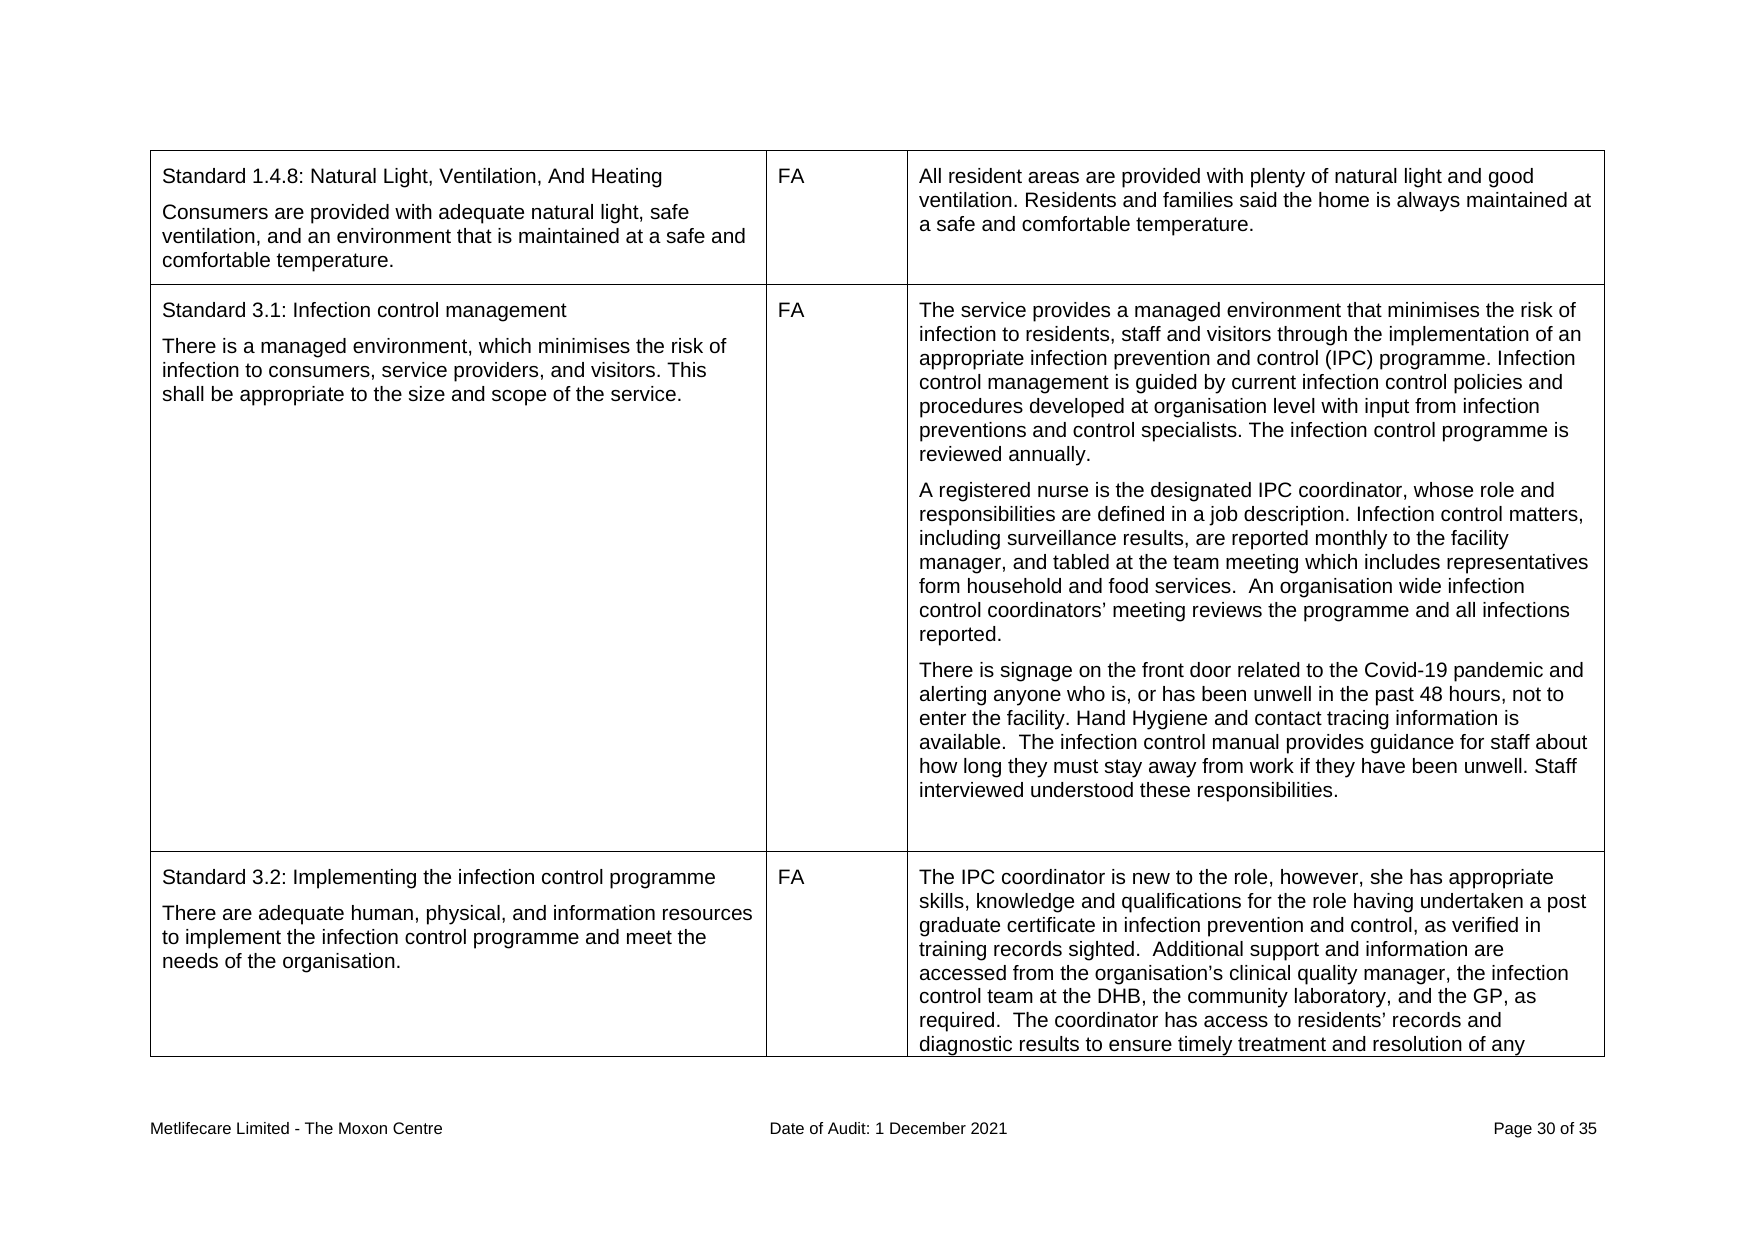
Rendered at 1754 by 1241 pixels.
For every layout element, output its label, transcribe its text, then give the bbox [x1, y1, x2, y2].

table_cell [151, 852, 766, 1056]
table_cell FA [767, 151, 907, 284]
table_cell FA [767, 285, 907, 851]
table_cell FA [767, 852, 907, 1056]
table_cell All resident areas are provided with plenty of natural light and good ventilation. Residents and families said the home is always maintained at a safe and comfortable temperature. [908, 151, 1604, 284]
table_cell Standard 3.1: Infection control management There is a managed environment, which minimises the risk of infection to consumers, service providers, and visitors. This shall be appropriate to the size and scope of the service. [151, 285, 766, 851]
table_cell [908, 852, 1604, 1056]
table_cell Standard 1.4.8: Natural Light, Ventilation, And Heating Consumers are provided with adequate natural light, safe ventilation, and an environment that is maintained at a safe and comfortable temperature. [151, 151, 766, 284]
table_cell The service provides a managed environment that minimises the risk of infection to residents, staff and visitors through the implementation of an appropriate infection prevention and control (IPC) programme. Infection control management is guided by current infection control policies and procedures developed at organisation level with input from infection preventions and control specialists. The infection control programme is reviewed annually. A registered nurse is the designated IPC coordinator, whose role and responsibilities are defined in a job description. Infection control matters, including surveillance results, are reported monthly to the facility manager, and tabled at the team meeting which includes representatives form household and food services. An organisation wide infection control coordinators’ meeting reviews the programme and all infections reported. There is signage on the front door related to the Covid-19 pandemic and alerting anyone who is, or has been unwell in the past 48 hours, not to enter the facility. Hand Hygiene and contact tracing information is available. The infection control manual provides guidance for staff about how long they must stay away from work if they have been unwell. Staff interviewed understood these responsibilities. [908, 285, 1604, 851]
